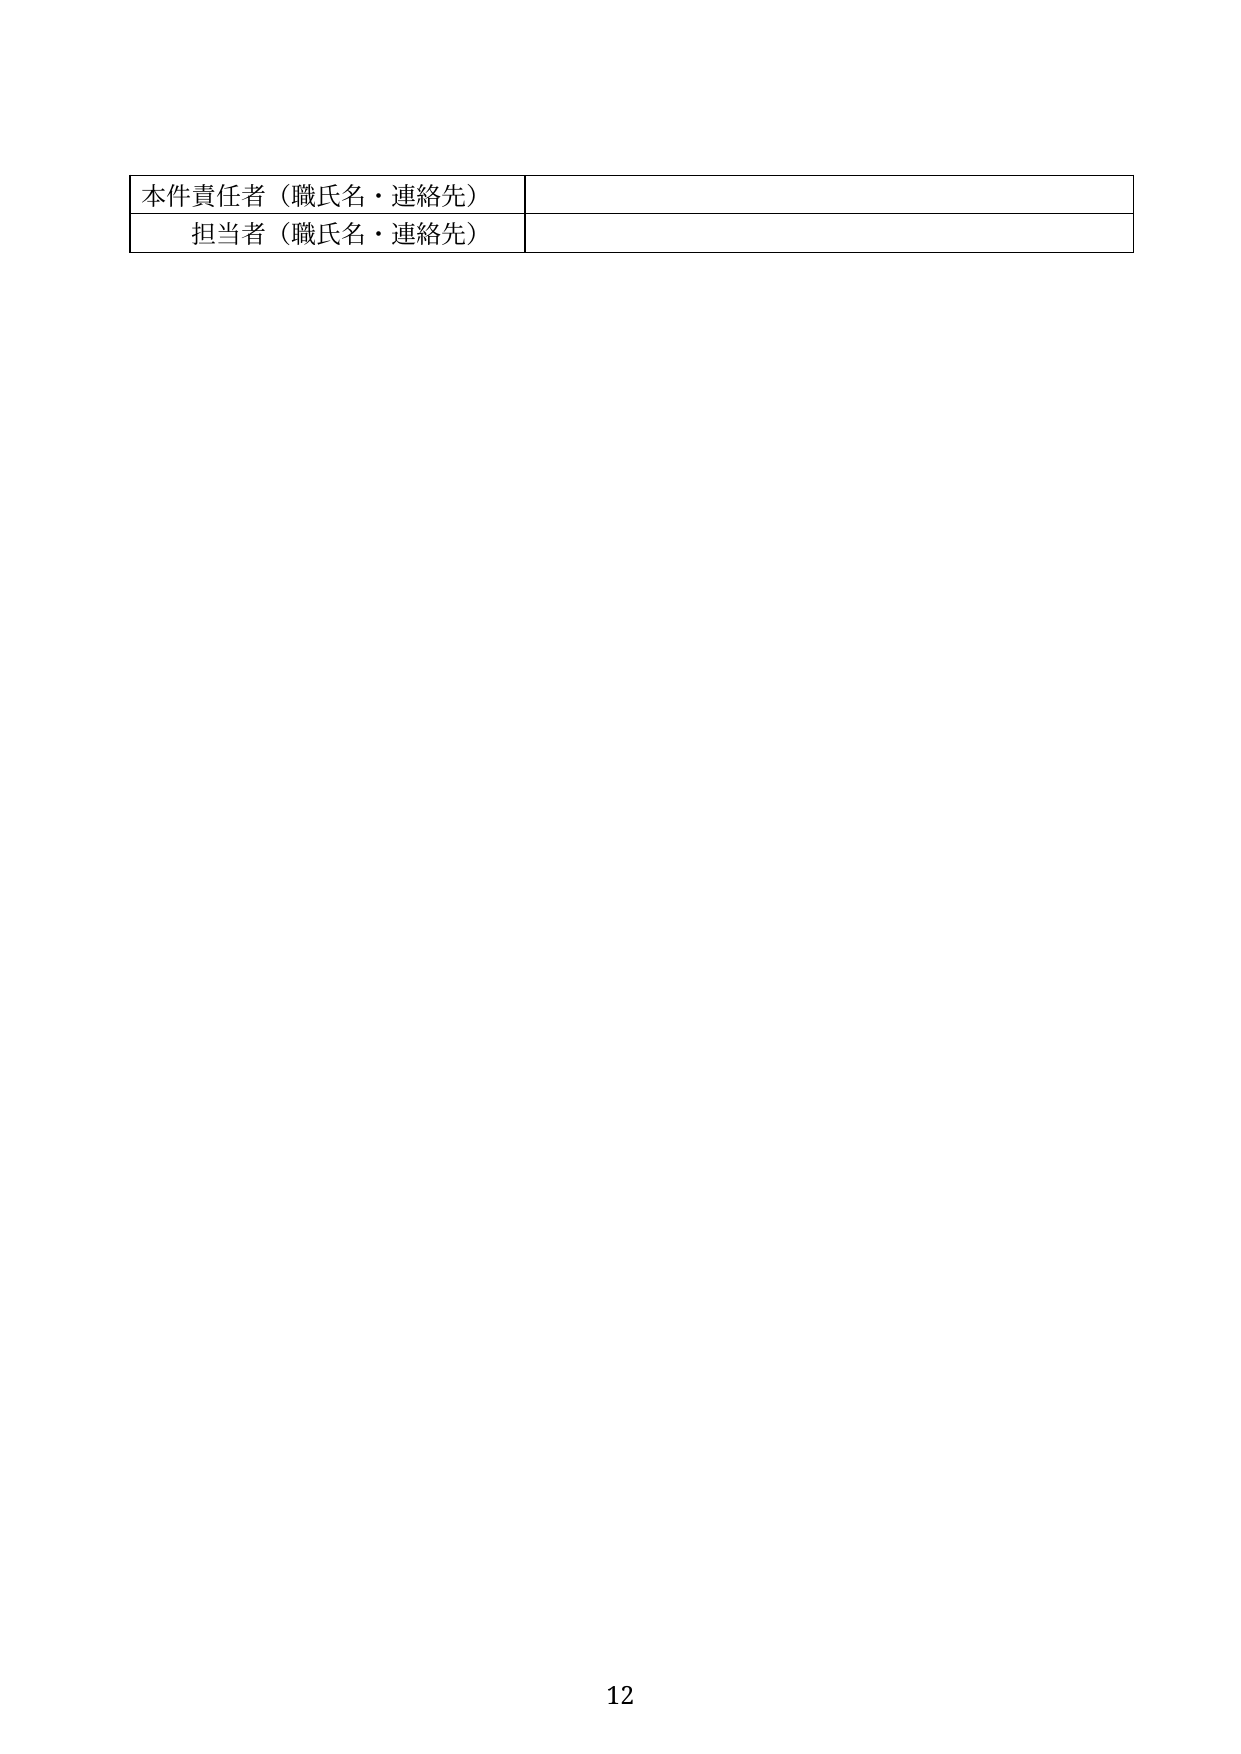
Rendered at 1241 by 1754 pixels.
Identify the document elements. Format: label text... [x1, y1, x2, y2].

table_header 本件責任者（職氏名・連絡先） [131, 176, 524, 213]
table_cell [526, 214, 1133, 252]
table_header [526, 176, 1133, 213]
table_cell 担当者（職氏名・連絡先） [131, 214, 524, 252]
